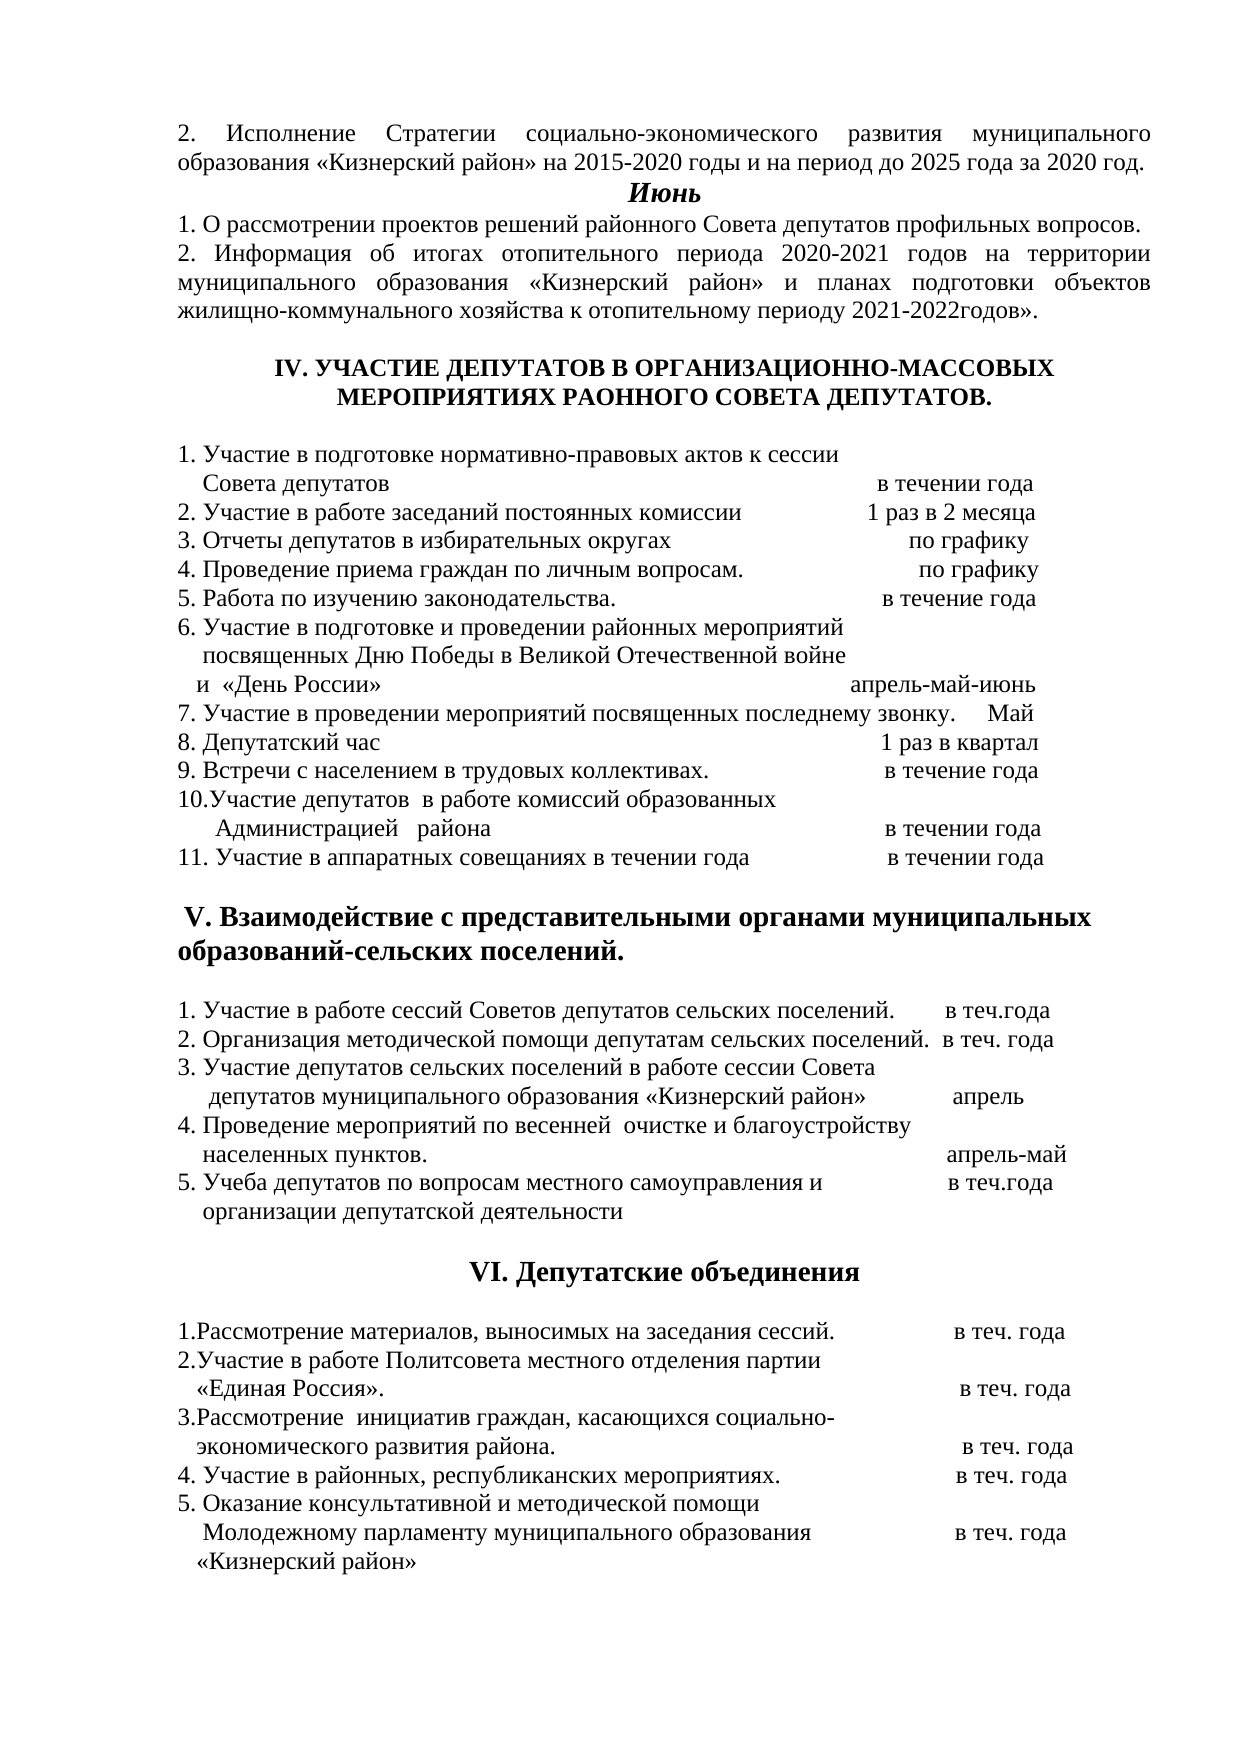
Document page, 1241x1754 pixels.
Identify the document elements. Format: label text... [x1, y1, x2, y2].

text 2. Участие в работе заседаний постоянных комиссии 1 раз в 2 месяца [177, 497, 1152, 525]
text 5. Учеба депутатов по вопросам местного самоуправления и в теч.года [177, 1167, 1152, 1196]
text Администрацией района в течении года [177, 813, 1152, 842]
text IV. УЧАСТИЕ ДЕПУТАТОВ В ОРГАНИЗАЦИОННО-МАССОВЫХ [177, 353, 1152, 382]
text организации депутатской деятельности [177, 1196, 1152, 1225]
text 8. Депутатский час 1 раз в квартал [177, 727, 1152, 755]
text «Единая Россия». в теч. года [177, 1373, 1152, 1402]
text 6. Участие в подготовке и проведении районных мероприятий [177, 612, 1152, 640]
text 1. О рассмотрении проектов решений районного Совета депутатов профильных вопросов. [177, 209, 1152, 238]
text 2. Информация об итогах отопительного периода 2020-2021 годов на территории муниципального образования «Кизнерский район» и планах подготовки объектов жилищно-коммунального хозяйства к отопительному периоду 2021-2022годов». [177, 238, 1152, 324]
text 1. Участие в работе сессий Советов депутатов сельских поселений. в теч.года [177, 995, 1152, 1024]
text 4. Участие в районных, республиканских мероприятиях. в теч. года [177, 1460, 1152, 1488]
text 5. Оказание консультативной и методической помощи [177, 1488, 1152, 1517]
text Июнь [177, 176, 1152, 209]
text 4. Проведение мероприятий по весенней очистке и благоустройству [177, 1110, 1152, 1139]
text 3. Отчеты депутатов в избирательных округах по графику [177, 525, 1152, 554]
text 11. Участие в аппаратных совещаниях в течении года в течении года [177, 842, 1152, 870]
text и «День России» апрель-май-июнь [177, 669, 1152, 698]
text 1.Рассмотрение материалов, выносимых на заседания сессий. в теч. года [177, 1316, 1152, 1345]
text Молодежному парламенту муниципального образования в теч. года [177, 1517, 1152, 1546]
text 2.Участие в работе Политсовета местного отделения партии [177, 1345, 1152, 1373]
text Совета депутатов в течении года [177, 468, 1152, 497]
text 2. Организация методической помощи депутатам сельских поселений. в теч. года [177, 1024, 1152, 1052]
text 5. Работа по изучению законодательства. в течение года [177, 583, 1152, 612]
text экономического развития района. в теч. года [177, 1431, 1152, 1460]
text 3. Участие депутатов сельских поселений в работе сессии Совета [177, 1052, 1152, 1081]
text 2. Исполнение Стратегии социально-экономического развития муниципального образования «Кизнерский район» на 2015-2020 годы и на период до 2025 года за 2020 год. [177, 118, 1152, 176]
text 1. Участие в подготовке нормативно-правовых актов к сессии [177, 439, 1152, 468]
text «Кизнерский район» [177, 1546, 1152, 1575]
text МЕРОПРИЯТИЯХ РАОННОГО СОВЕТА ДЕПУТАТОВ. [177, 382, 1152, 410]
text 10.Участие депутатов в работе комиссий образованных [177, 784, 1152, 813]
text 9. Встречи с населением в трудовых коллективах. в течение года [177, 755, 1152, 784]
text 7. Участие в проведении мероприятий посвященных последнему звонку. Май [177, 698, 1152, 727]
text 4. Проведение приема граждан по личным вопросам. по графику [177, 554, 1152, 583]
text 3.Рассмотрение инициатив граждан, касающихся социально- [177, 1402, 1152, 1431]
text населенных пунктов. апрель-май [177, 1139, 1152, 1167]
text V. Взаимодействие с представительными органами муниципальных образований-сельских поселений. [177, 899, 1152, 966]
text посвященных Дню Победы в Великой Отечественной войне [177, 640, 1152, 669]
text VI. Депутатские объединения [177, 1254, 1152, 1287]
text депутатов муниципального образования «Кизнерский район» апрель [177, 1081, 1152, 1110]
